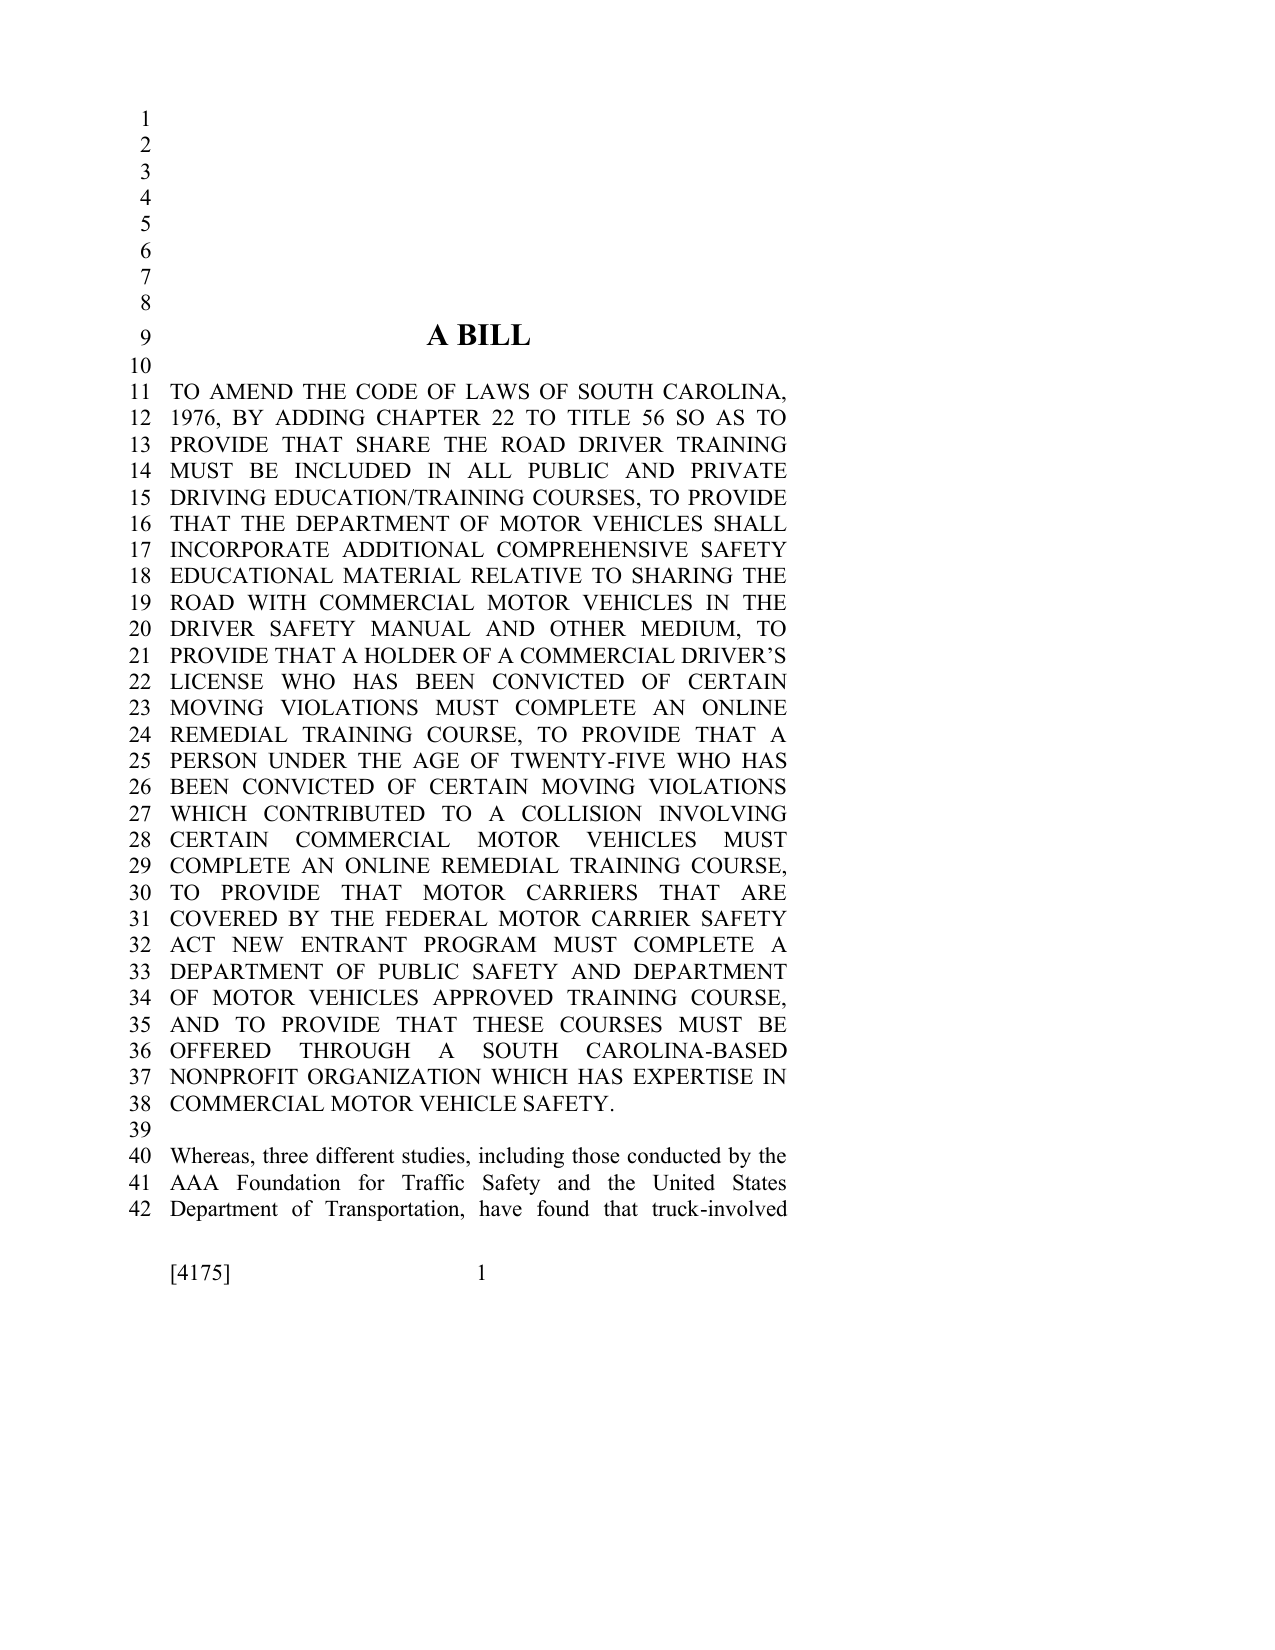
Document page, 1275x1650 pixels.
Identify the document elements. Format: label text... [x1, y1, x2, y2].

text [169, 1142, 787, 1221]
text A BILL [169, 316, 787, 352]
text TO AMEND THE CODE OF LAWS OF SOUTH CAROLINA, 1976, BY ADDING CHAPTER 22 TO TITLE 56 SO AS TO PROVIDE THAT SHARE THE ROAD DRIVER TRAINING MUST BE INCLUDED IN ALL PUBLIC AND PRIVATE DRIVING EDUCATION/TRAINING COURSES, TO PROVIDE THAT THE DEPARTMENT OF MOTOR VEHICLES SHALL INCORPORATE ADDITIONAL COMPREHENSIVE SAFETY EDUCATIONAL MATERIAL RELATIVE TO SHARING THE ROAD WITH COMMERCIAL MOTOR VEHICLES IN THE DRIVER SAFETY MANUAL AND OTHER MEDIUM, TO PROVIDE THAT A HOLDER OF A COMMERCIAL DRIVER’S LICENSE WHO HAS BEEN CONVICTED OF CERTAIN MOVING VIOLATIONS MUST COMPLETE AN ONLINE REMEDIAL TRAINING COURSE, TO PROVIDE THAT A PERSON UNDER THE AGE OF TWENTY-FIVE WHO HAS BEEN CONVICTED OF CERTAIN MOVING VIOLATIONS WHICH CONTRIBUTED TO A COLLISION INVOLVING CERTAIN COMMERCIAL MOTOR VEHICLES MUST COMPLETE AN ONLINE REMEDIAL TRAINING COURSE, TO PROVIDE THAT MOTOR CARRIERS THAT ARE COVERED BY THE FEDERAL MOTOR CARRIER SAFETY ACT NEW ENTRANT PROGRAM MUST COMPLETE A DEPARTMENT OF PUBLIC SAFETY AND DEPARTMENT OF MOTOR VEHICLES APPROVED TRAINING COURSE, AND TO PROVIDE THAT THESE COURSES MUST BE OFFERED THROUGH A SOUTH CAROLINA-BASED NONPROFIT ORGANIZATION WHICH HAS EXPERTISE IN COMMERCIAL MOTOR VEHICLE SAFETY. [169, 378, 787, 1116]
